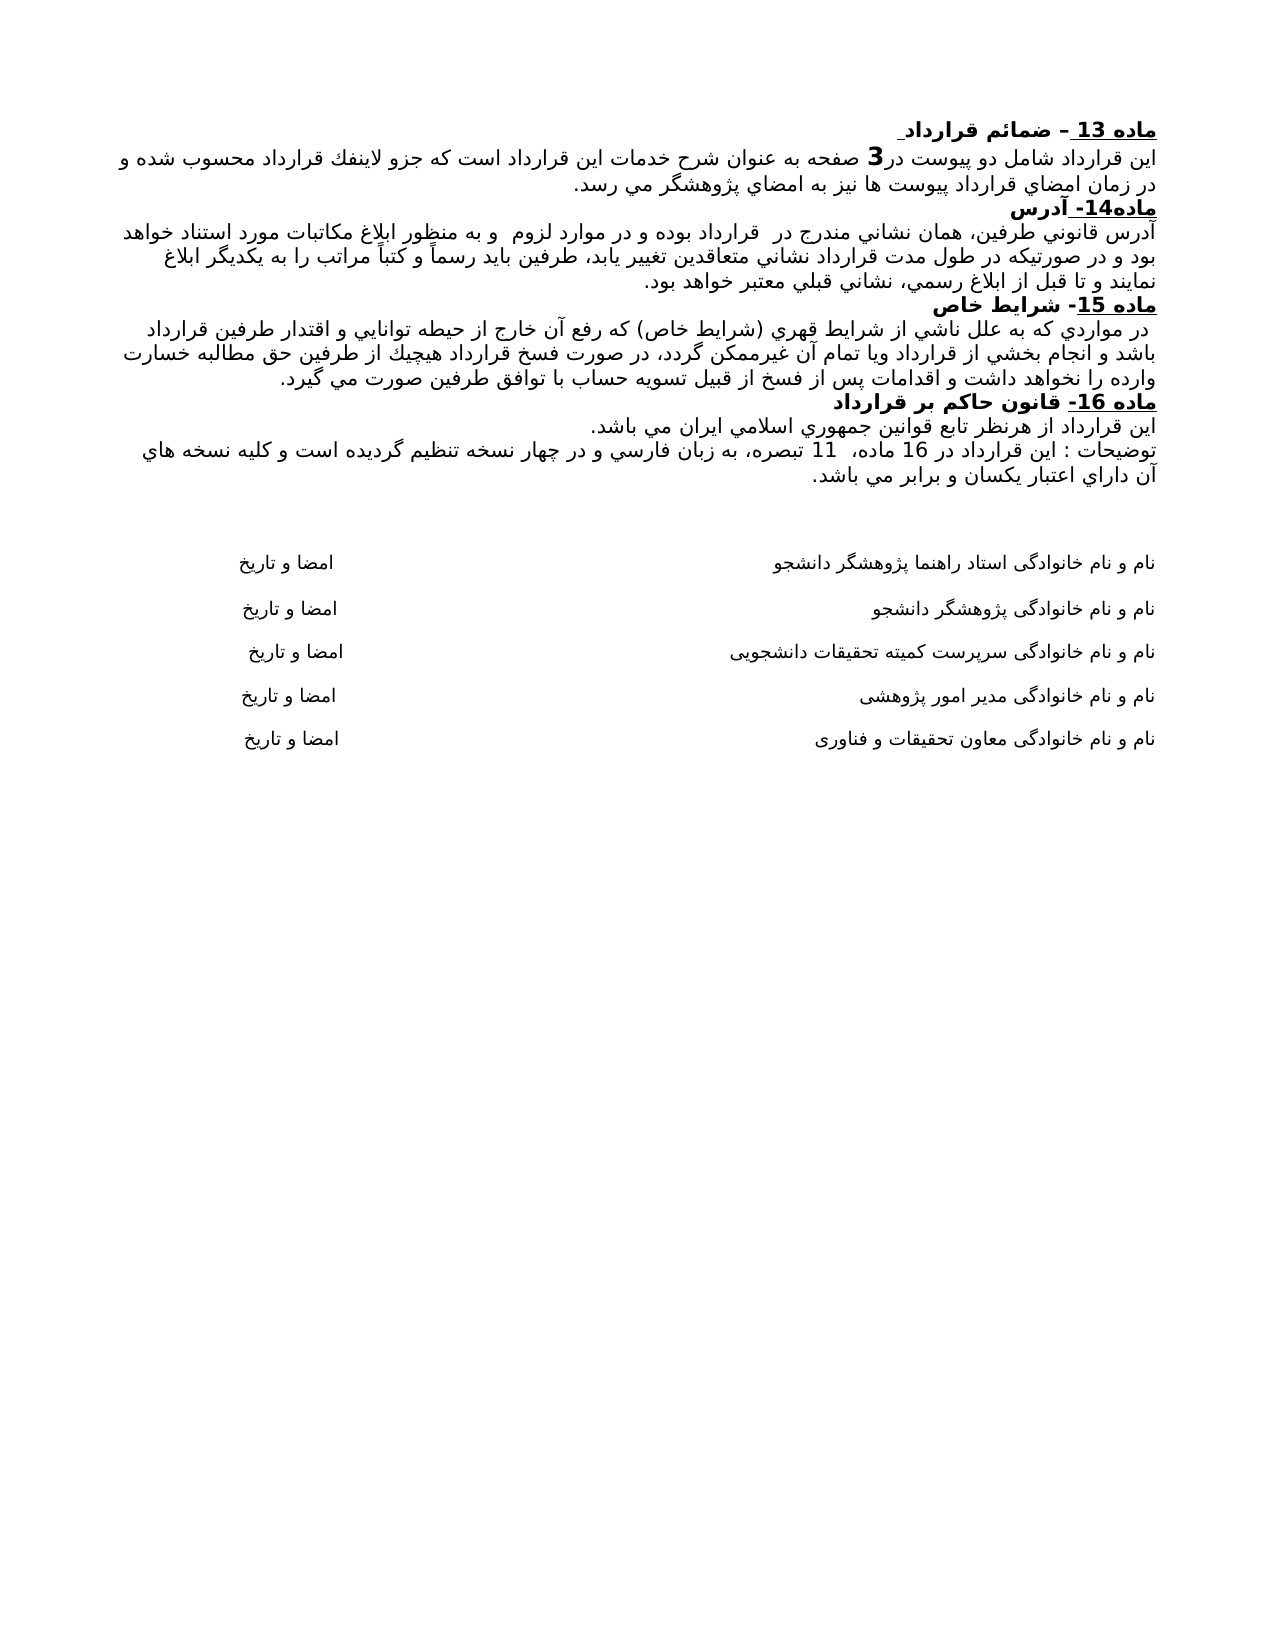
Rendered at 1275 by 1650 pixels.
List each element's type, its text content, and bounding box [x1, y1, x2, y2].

text نام و نام خانوادگی سرپرست کمیته تحقیقات دانشجویی امضا و تاریخ [118, 641, 1157, 663]
text ماده 16- قانون حاكم بر قرارداد [118, 390, 1157, 414]
text نام و نام خانوادگی معاون تحقیقات و فناوری امضا و تاریخ [118, 728, 1157, 750]
text اين قرارداد از هرنظر تابع قوانين جمهوري اسلامي ايران مي باشد. [118, 414, 1157, 438]
text آدرس قانوني طرفين، همان نشاني مندرج در قرارداد بوده و در موارد لزوم و به منظور ابلاغ مكاتبات مورد استناد خواهد بود و در صورتيكه در طول مدت قرارداد نشاني متعاقدين تغيير يابد، طرفين بايد رسماً و كتباً مراتب را به يكديگر ابلاغ نمايند و تا قبل از ابلاغ رسمي، نشاني قبلي معتبر خواهد بود. [118, 220, 1157, 293]
text توضیحات : اين قرارداد در 16 ماده، 11 تبصره، به زبان فارسي و در چهار نسخه تنظيم گرديده است و كليه نسخه هاي آن داراي اعتبار يكسان و برابر مي باشد. [118, 438, 1157, 487]
text ماده14- آدرس [118, 196, 1157, 220]
text در مواردي كه به علل ناشي از شرايط قهري (شرايط خاص) كه رفع آن خارج از حيطه توانايي و اقتدار طرفين قرارداد باشد و انجام بخشي از قرارداد ويا تمام آن غيرممكن گردد، در صورت فسخ قرارداد هيچيك از طرفين حق مطالبه خسارت وارده را نخواهد داشت و اقدامات پس از فسخ از قبيل تسويه حساب با توافق طرفين صورت مي گيرد. [118, 317, 1157, 390]
text ماده 15- شرايط خاص [118, 293, 1157, 317]
text اين قرارداد شامل دو پيوست در3 صفحه به عنوان شرح خدمات اين قرارداد است كه جزو لاينفك قرارداد محسوب شده و در زمان امضاي قرارداد پيوست ها نيز به امضاي پژوهشگر مي رسد. [118, 142, 1157, 196]
text نام و نام خانوادگی پژوهشگر دانشجو امضا و تاریخ [118, 598, 1157, 619]
text نام و نام خانوادگی استاد راهنما پژوهشگر دانشجو امضا و تاریخ [118, 552, 1157, 574]
text نام و نام خانوادگی مدیر امور پژوهشی امضا و تاریخ [118, 684, 1157, 706]
text ماده 13 – ضمائم قرارداد [118, 118, 1157, 142]
